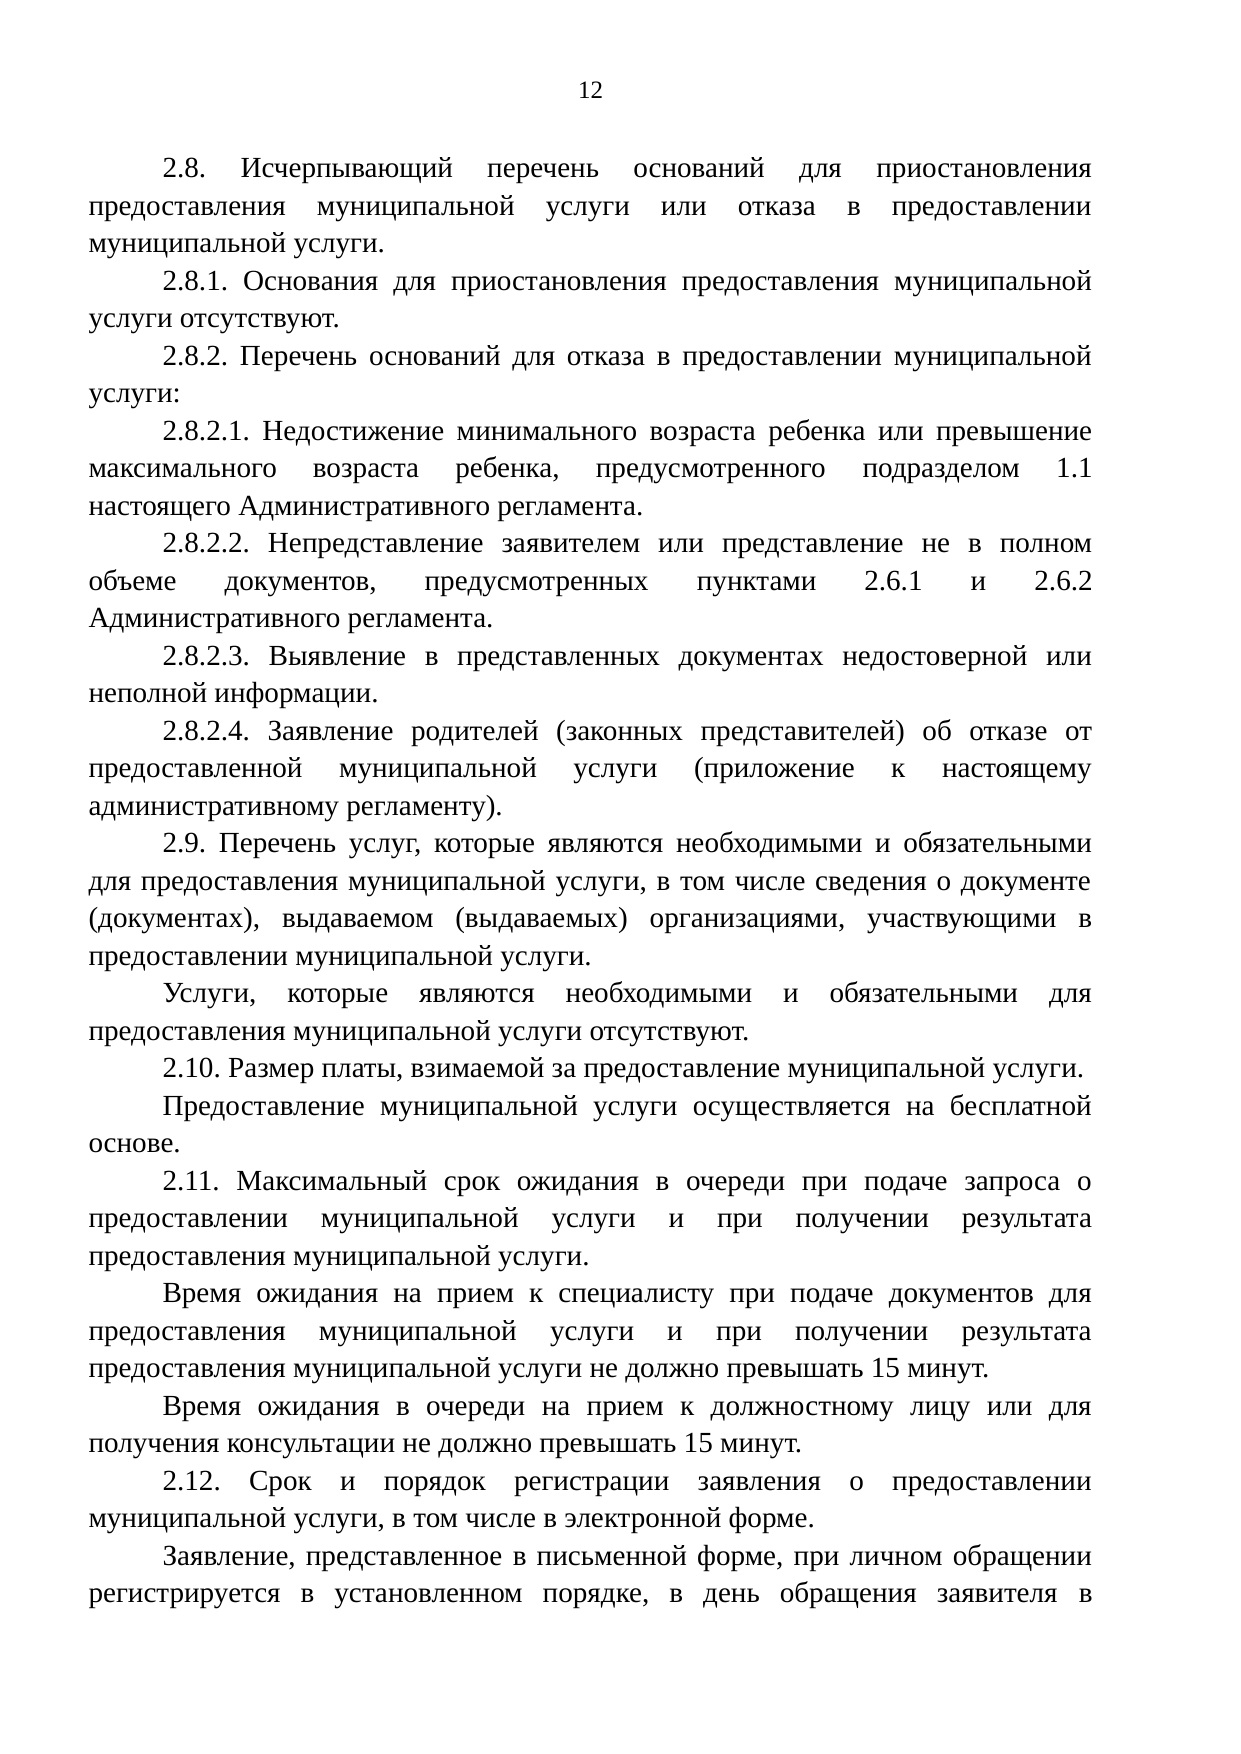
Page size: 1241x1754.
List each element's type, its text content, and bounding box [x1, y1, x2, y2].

text 2.8.2.4. Заявление родителей (законных представителей) об отказе от предоставленной муниципальной услуги (приложение к настоящему административному регламенту). [88, 710, 1092, 823]
text 2.12. Срок и порядок регистрации заявления о предоставлении муниципальной услуги, в том числе в электронной форме. [88, 1460, 1092, 1535]
text Время ожидания на прием к специалисту при подаче документов для предоставления муниципальной услуги и при получении результата предоставления муниципальной услуги не должно превышать 15 минут. [88, 1273, 1092, 1385]
text 2.9. Перечень услуг, которые являются необходимыми и обязательными для предоставления муниципальной услуги, в том числе сведения о документе (документах), выдаваемом (выдаваемых) организациями, участвующими в предоставлении муниципальной услуги. [88, 823, 1092, 973]
text 2.8.2.1. Недостижение минимального возраста ребенка или превышение максимального возраста ребенка, предусмотренного подразделом 1.1 настоящего Административного регламента. [88, 410, 1092, 523]
text 2.8.2.3. Выявление в представленных документах недостоверной или неполной информации. [88, 635, 1092, 710]
text 2.8.2.2. Непредставление заявителем или представление не в полном объеме документов, предусмотренных пунктами 2.6.1 и 2.6.2 Административного регламента. [88, 523, 1092, 635]
text Услуги, которые являются необходимыми и обязательными для предоставления муниципальной услуги отсутствуют. [88, 973, 1092, 1048]
text 2.8.2. Перечень оснований для отказа в предоставлении муниципальной услуги: [88, 335, 1092, 410]
text 2.8.1. Основания для приостановления предоставления муниципальной услуги отсутствуют. [88, 260, 1092, 335]
text 2.11. Максимальный срок ожидания в очереди при подаче запроса о предоставлении муниципальной услуги и при получении результата предоставления муниципальной услуги. [88, 1160, 1092, 1273]
text Время ожидания в очереди на прием к должностному лицу или для получения консультации не должно превышать 15 минут. [88, 1385, 1092, 1460]
text 2.8. Исчерпывающий перечень оснований для приостановления предоставления муниципальной услуги или отказа в предоставлении муниципальной услуги. [88, 148, 1092, 260]
text Предоставление муниципальной услуги осуществляется на бесплатной основе. [88, 1085, 1092, 1160]
text 2.10. Размер платы, взимаемой за предоставление муниципальной услуги. [88, 1048, 1092, 1085]
